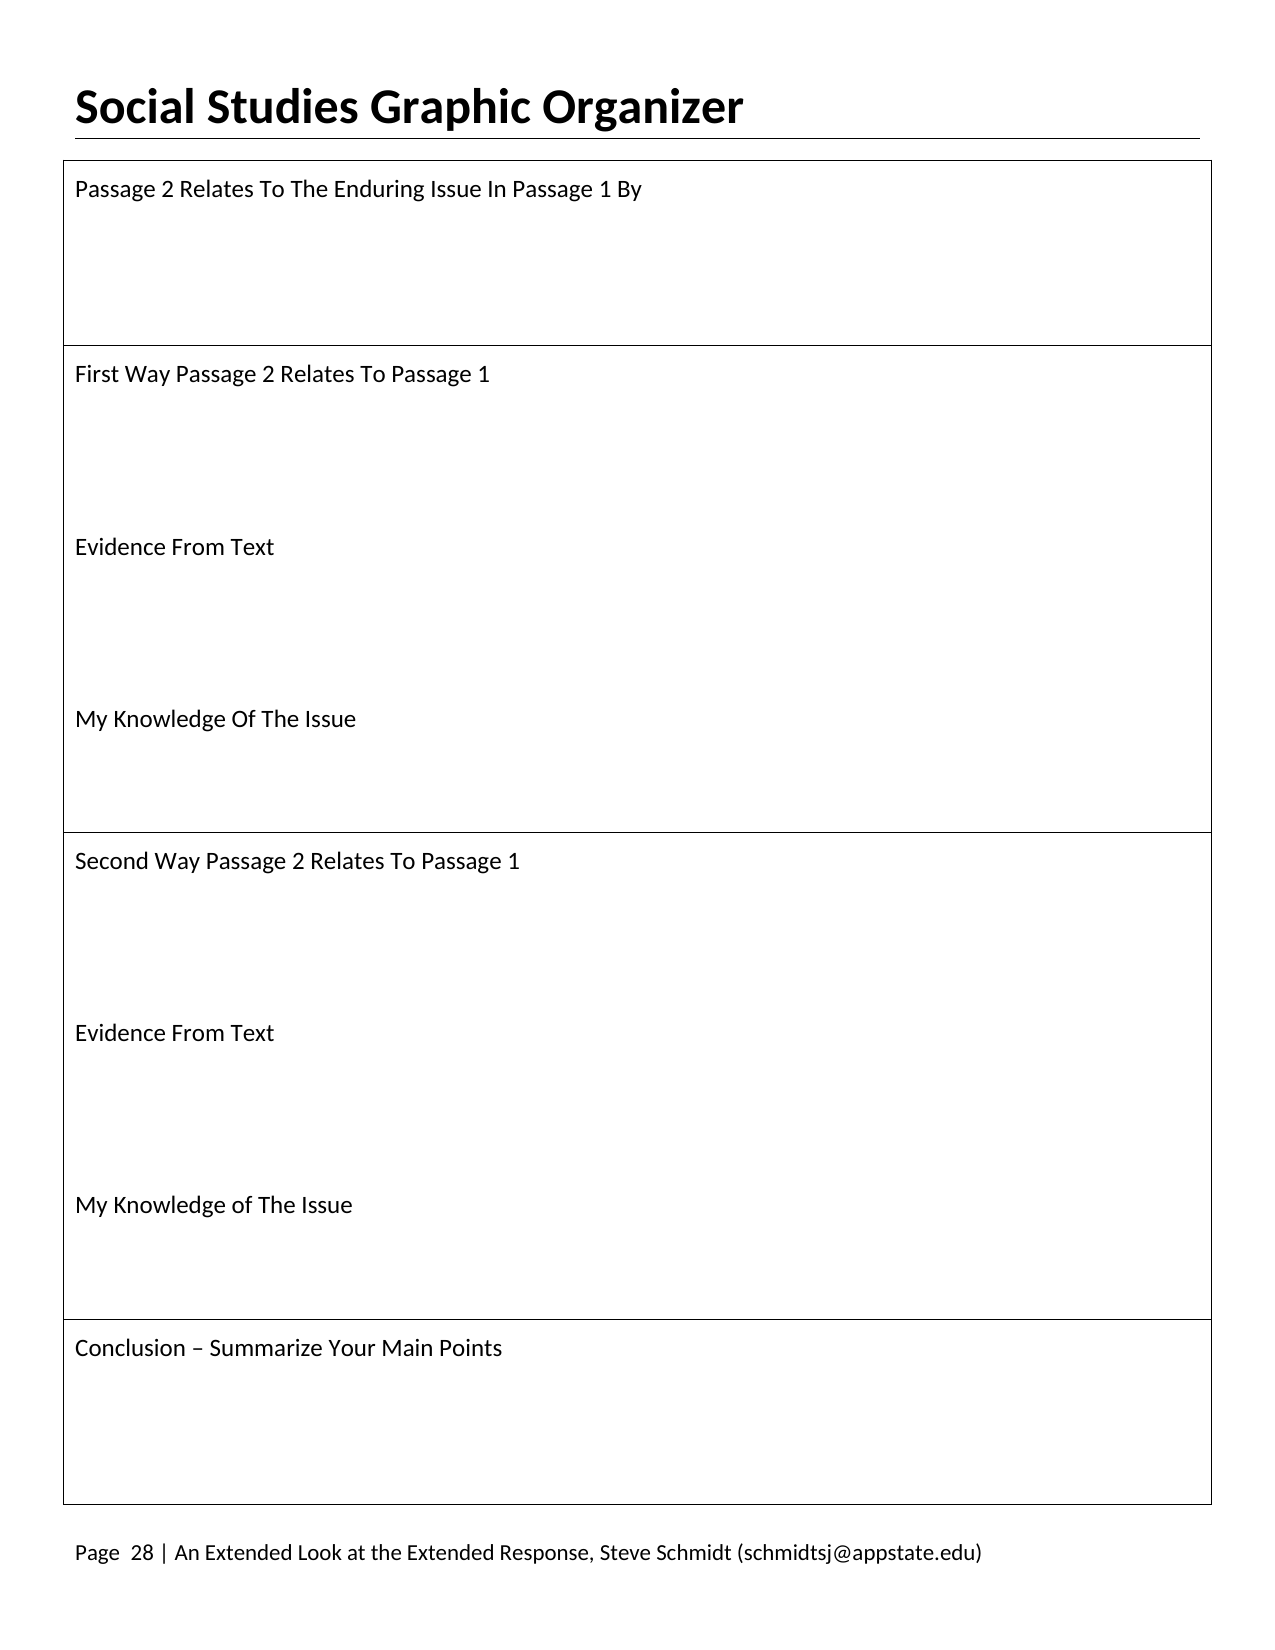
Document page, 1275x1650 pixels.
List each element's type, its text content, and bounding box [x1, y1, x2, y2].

table_cell Conclusion – Summarize Your Main Points [64, 1320, 1211, 1504]
table_header Passage 2 Relates To The Enduring Issue In Passage 1 By [64, 161, 1211, 345]
text Social Studies Graphic Organizer [75, 75, 1200, 138]
table_cell Second Way Passage 2 Relates To Passage 1 Evidence From Text My Knowledge of The Issue [64, 833, 1211, 1319]
table_cell First Way Passage 2 Relates To Passage 1 Evidence From Text My Knowledge Of The Issue [64, 346, 1211, 832]
